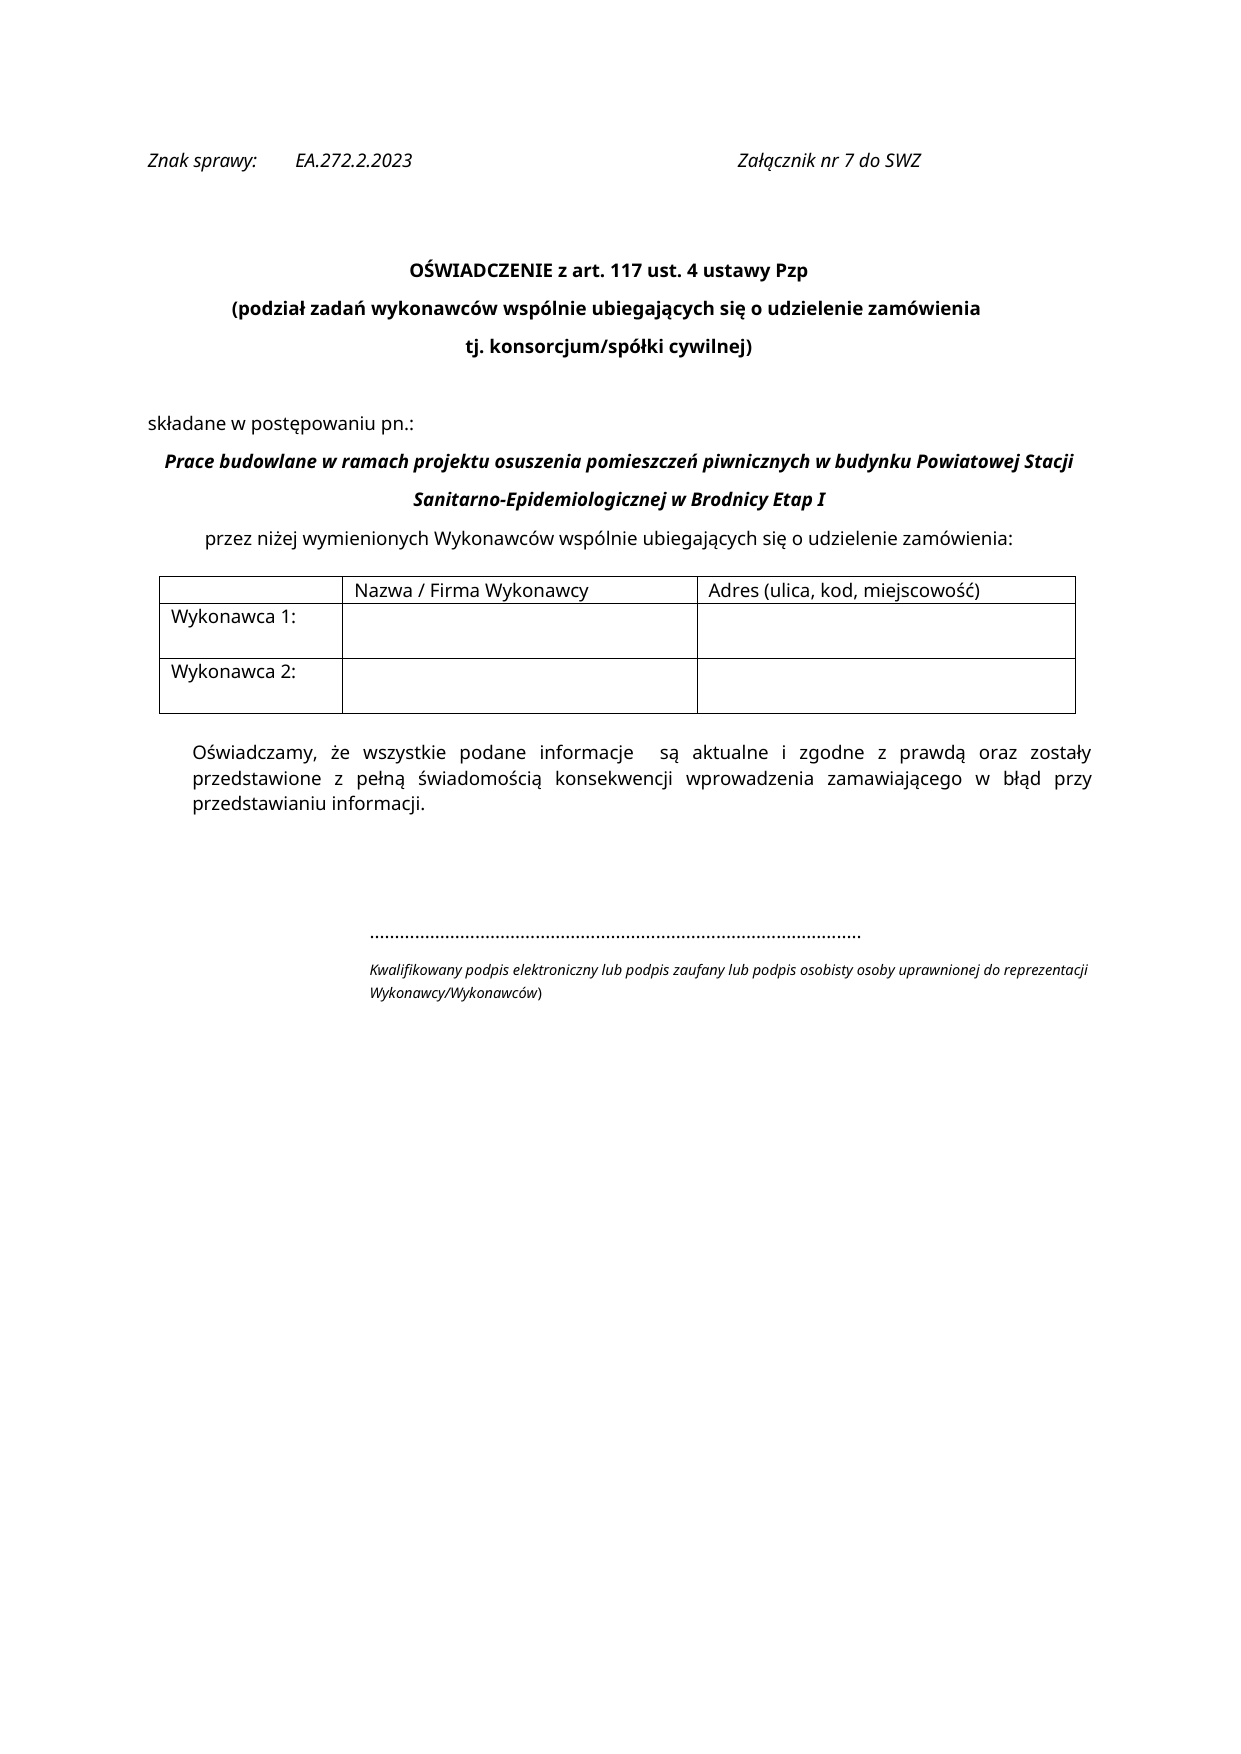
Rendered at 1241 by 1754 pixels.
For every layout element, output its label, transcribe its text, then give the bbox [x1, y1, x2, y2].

table_header Nazwa / Firma Wykonawcy [343, 577, 697, 602]
table_header [160, 577, 342, 602]
text Prace budowlane w ramach projektu osuszenia pomieszczeń piwnicznych w budynku Powiatowej Stacji Sanitarno-Epidemiologicznej w Brodnicy Etap I [148, 448, 1092, 512]
table_header Adres (ulica, kod, miejscowość) [698, 577, 1075, 602]
text (podział zadań wykonawców wspólnie ubiegających się o udzielenie zamówienia tj. konsorcjum/spółki cywilnej) [148, 296, 1069, 359]
text .................................................................................................. [369, 918, 1092, 944]
table_cell [698, 659, 1075, 713]
text składane w postępowaniu pn.: [148, 410, 1092, 436]
table_cell Wykonawca 2: [160, 659, 342, 713]
text przez niżej wymienionych Wykonawców wspólnie ubiegających się o udzielenie zamówienia: [148, 525, 1069, 550]
text OŚWIADCZENIE z art. 117 ust. 4 ustawy Pzp [148, 257, 1069, 283]
table_cell Wykonawca 1: [160, 604, 342, 658]
table_cell [343, 604, 697, 658]
text Kwalifikowany podpis elektroniczny lub podpis zaufany lub podpis osobisty osoby uprawnionej do reprezentacji Wykonawcy/Wykonawców) [369, 960, 1092, 1003]
text Oświadczamy, że wszystkie podane informacje są aktualne i zgodne z prawdą oraz zostały przedstawione z pełną świadomością konsekwencji wprowadzenia zamawiającego w błąd przy przedstawianiu informacji. [192, 740, 1092, 816]
table_cell [698, 604, 1075, 658]
table_cell [343, 659, 697, 713]
text Znak sprawy: EA.272.2.2023 Załącznik nr 7 do SWZ [148, 148, 1092, 173]
